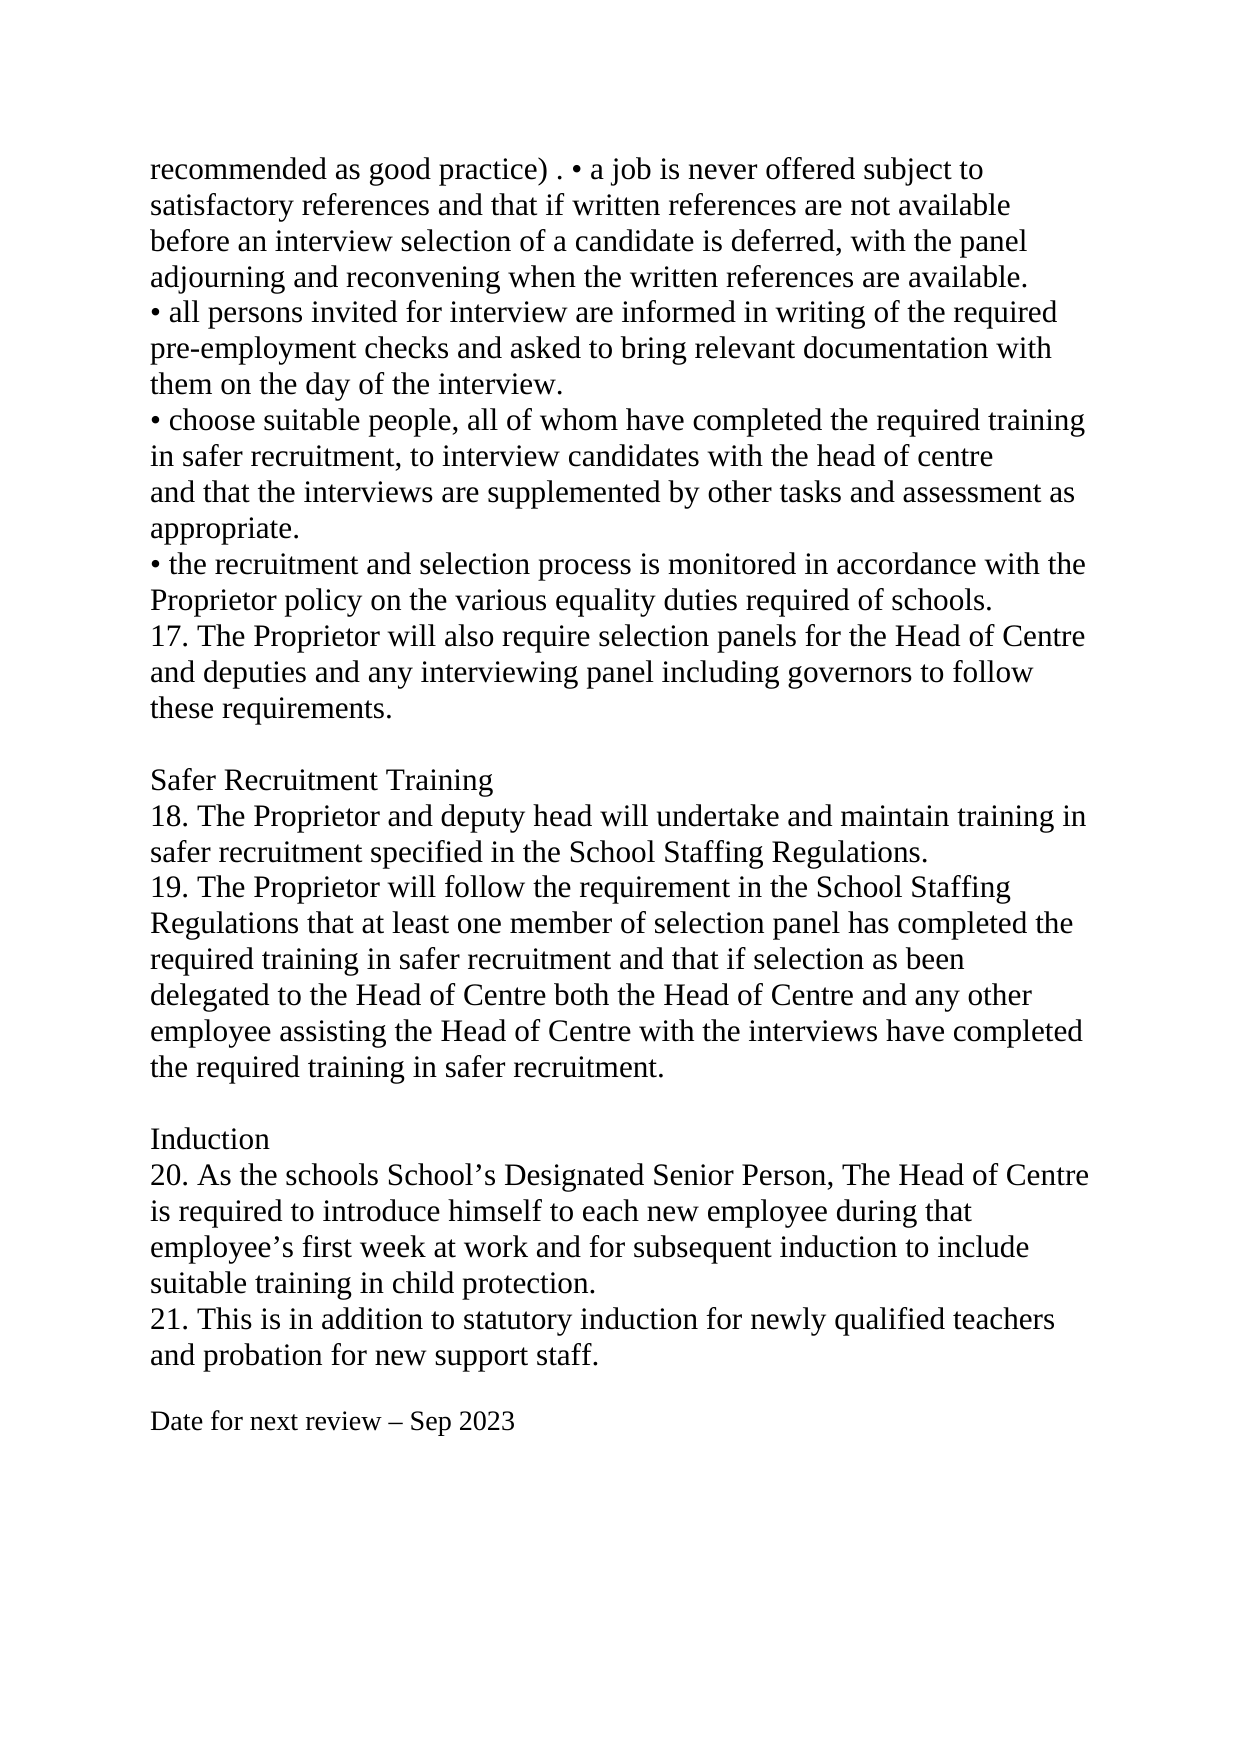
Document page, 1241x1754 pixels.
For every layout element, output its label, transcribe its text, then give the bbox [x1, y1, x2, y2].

text Safer Recruitment Training [150, 761, 1090, 797]
text Date for next review – Sep 2023 [150, 1404, 1090, 1437]
text • all persons invited for interview are informed in writing of the required pre-employment checks and asked to bring relevant documentation with them on the day of the interview. [150, 294, 1090, 402]
text recommended as good practice) . • a job is never offered subject to satisfactory references and that if written references are not available before an interview selection of a candidate is deferred, with the panel [150, 150, 1090, 258]
text adjourning and reconvening when the written references are available. [150, 258, 1090, 294]
text 17. The Proprietor will also require selection panels for the Head of Centre and deputies and any interviewing panel including governors to follow these requirements. [150, 617, 1090, 725]
text Proprietor policy on the various equality duties required of schools. [150, 581, 1090, 617]
text appropriate. [150, 509, 1090, 545]
text 18. The Proprietor and deputy head will undertake and maintain training in safer recruitment specified in the School Staffing Regulations. [150, 797, 1090, 869]
text • the recruitment and selection process is monitored in accordance with the [150, 545, 1090, 581]
text • choose suitable people, all of whom have completed the required training in safer recruitment, to interview candidates with the head of centre [150, 402, 1090, 473]
text Induction [150, 1120, 1090, 1156]
text and that the interviews are supplemented by other tasks and assessment as [150, 473, 1090, 509]
text 21. This is in addition to statutory induction for newly qualified teachers and probation for new support staff. [150, 1300, 1090, 1372]
text 19. The Proprietor will follow the requirement in the School Staffing Regulations that at least one member of selection panel has completed the required training in safer recruitment and that if selection as been delegated to the Head of Centre both the Head of Centre and any other employee assisting the Head of Centre with the interviews have completed the required training in safer recruitment. [150, 869, 1090, 1084]
text 20. As the schools School’s Designated Senior Person, The Head of Centre is required to introduce himself to each new employee during that employee’s first week at work and for subsequent induction to include suitable training in child protection. [150, 1156, 1090, 1300]
